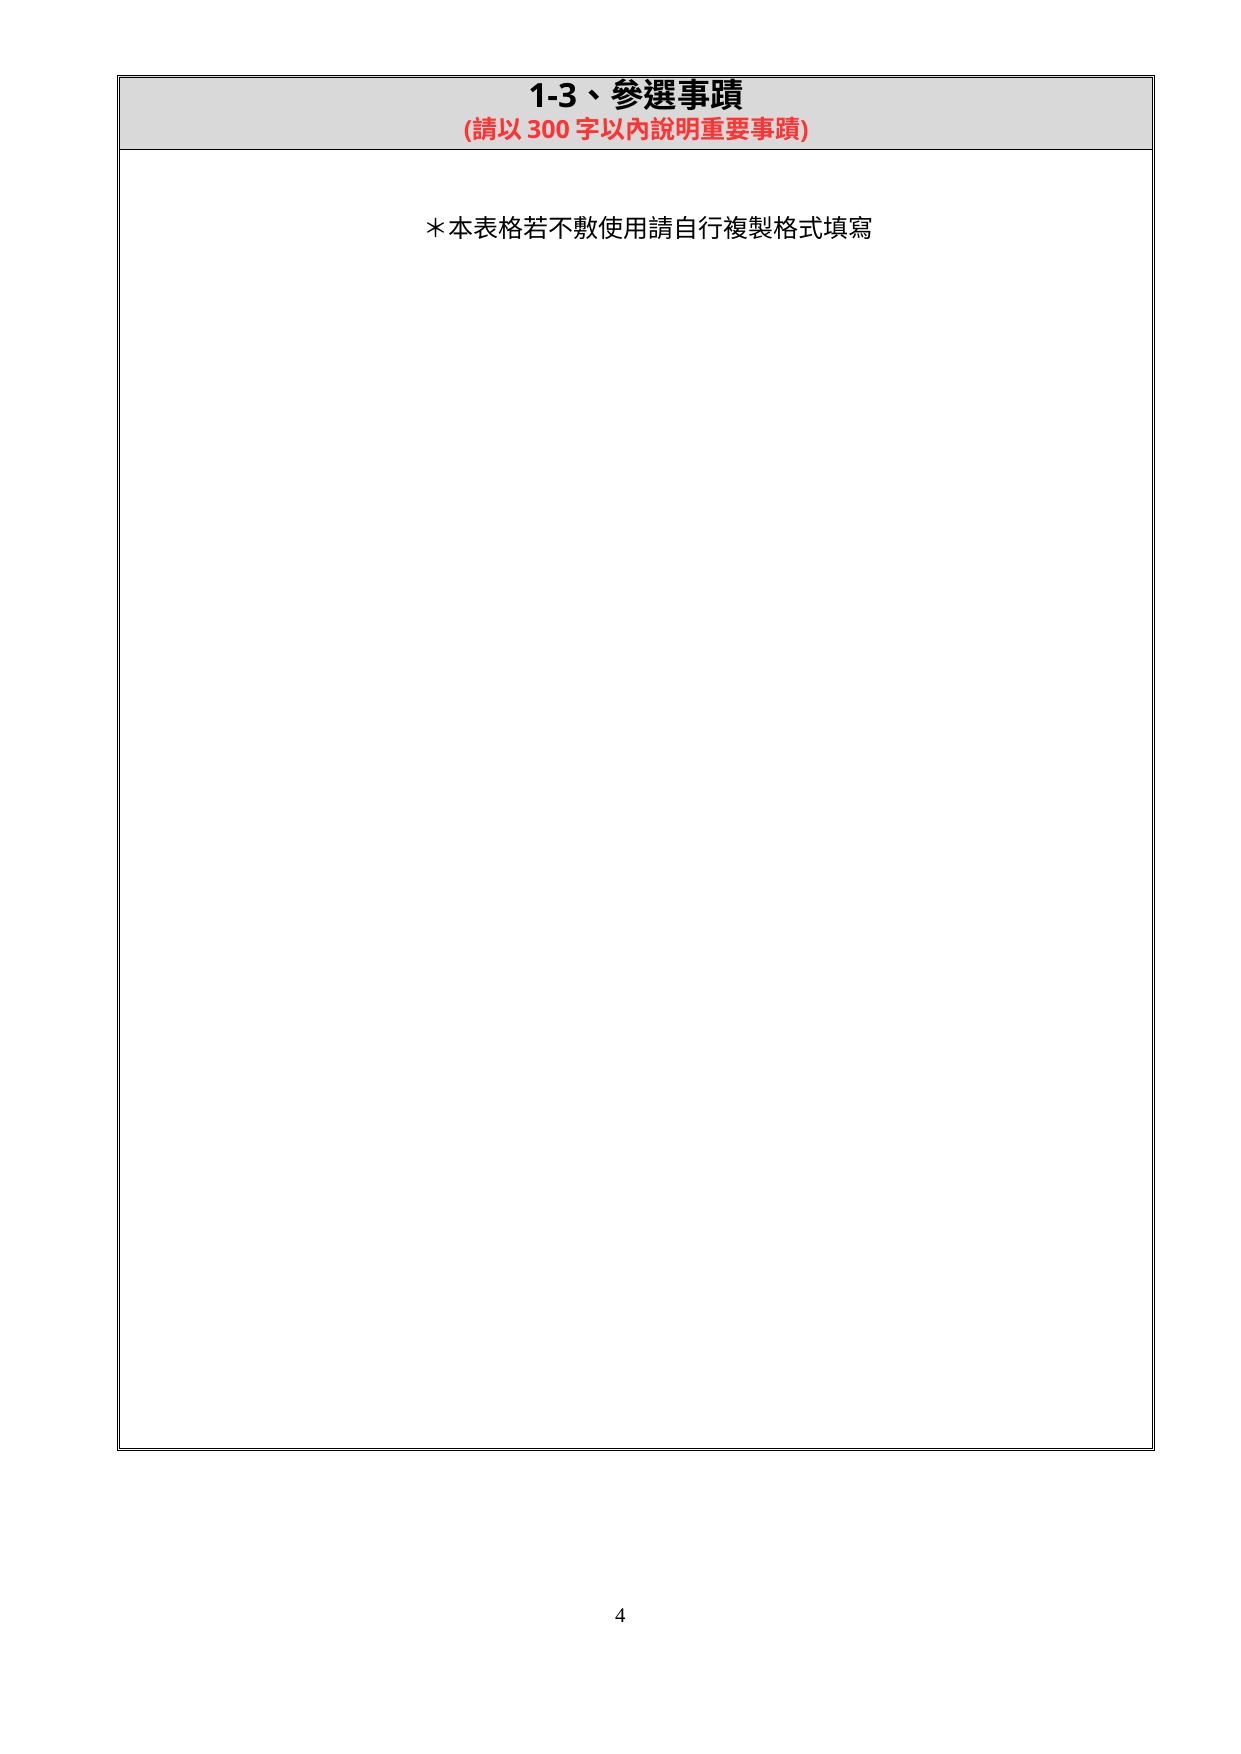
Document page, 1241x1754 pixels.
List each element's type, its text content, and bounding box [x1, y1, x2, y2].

table_header 1-3、參選事蹟 (請以300字以內說明重要事蹟) [120, 78, 1152, 149]
table_cell ＊本表格若不敷使用請自行複製格式填寫 [120, 150, 1152, 1448]
